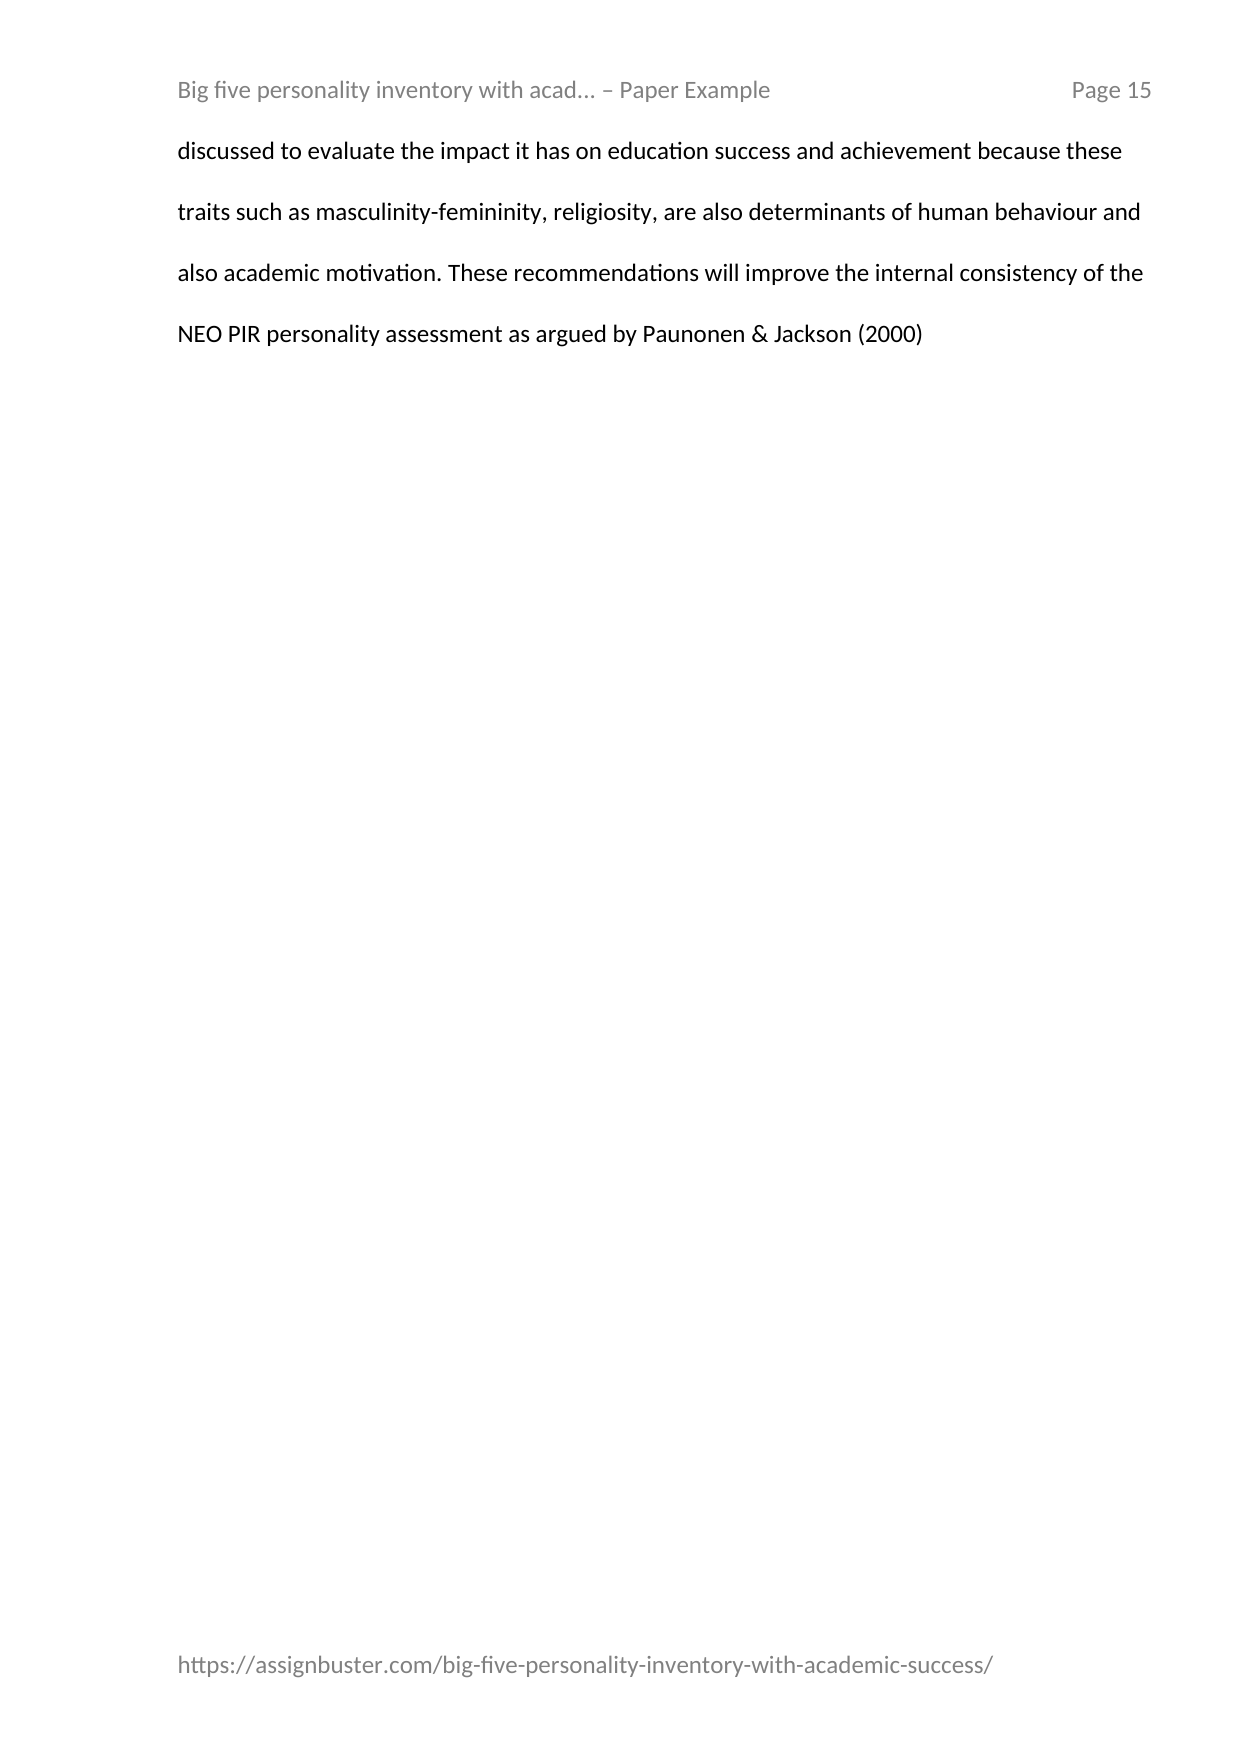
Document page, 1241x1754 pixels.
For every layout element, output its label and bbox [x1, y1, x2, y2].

text [177, 135, 1152, 348]
